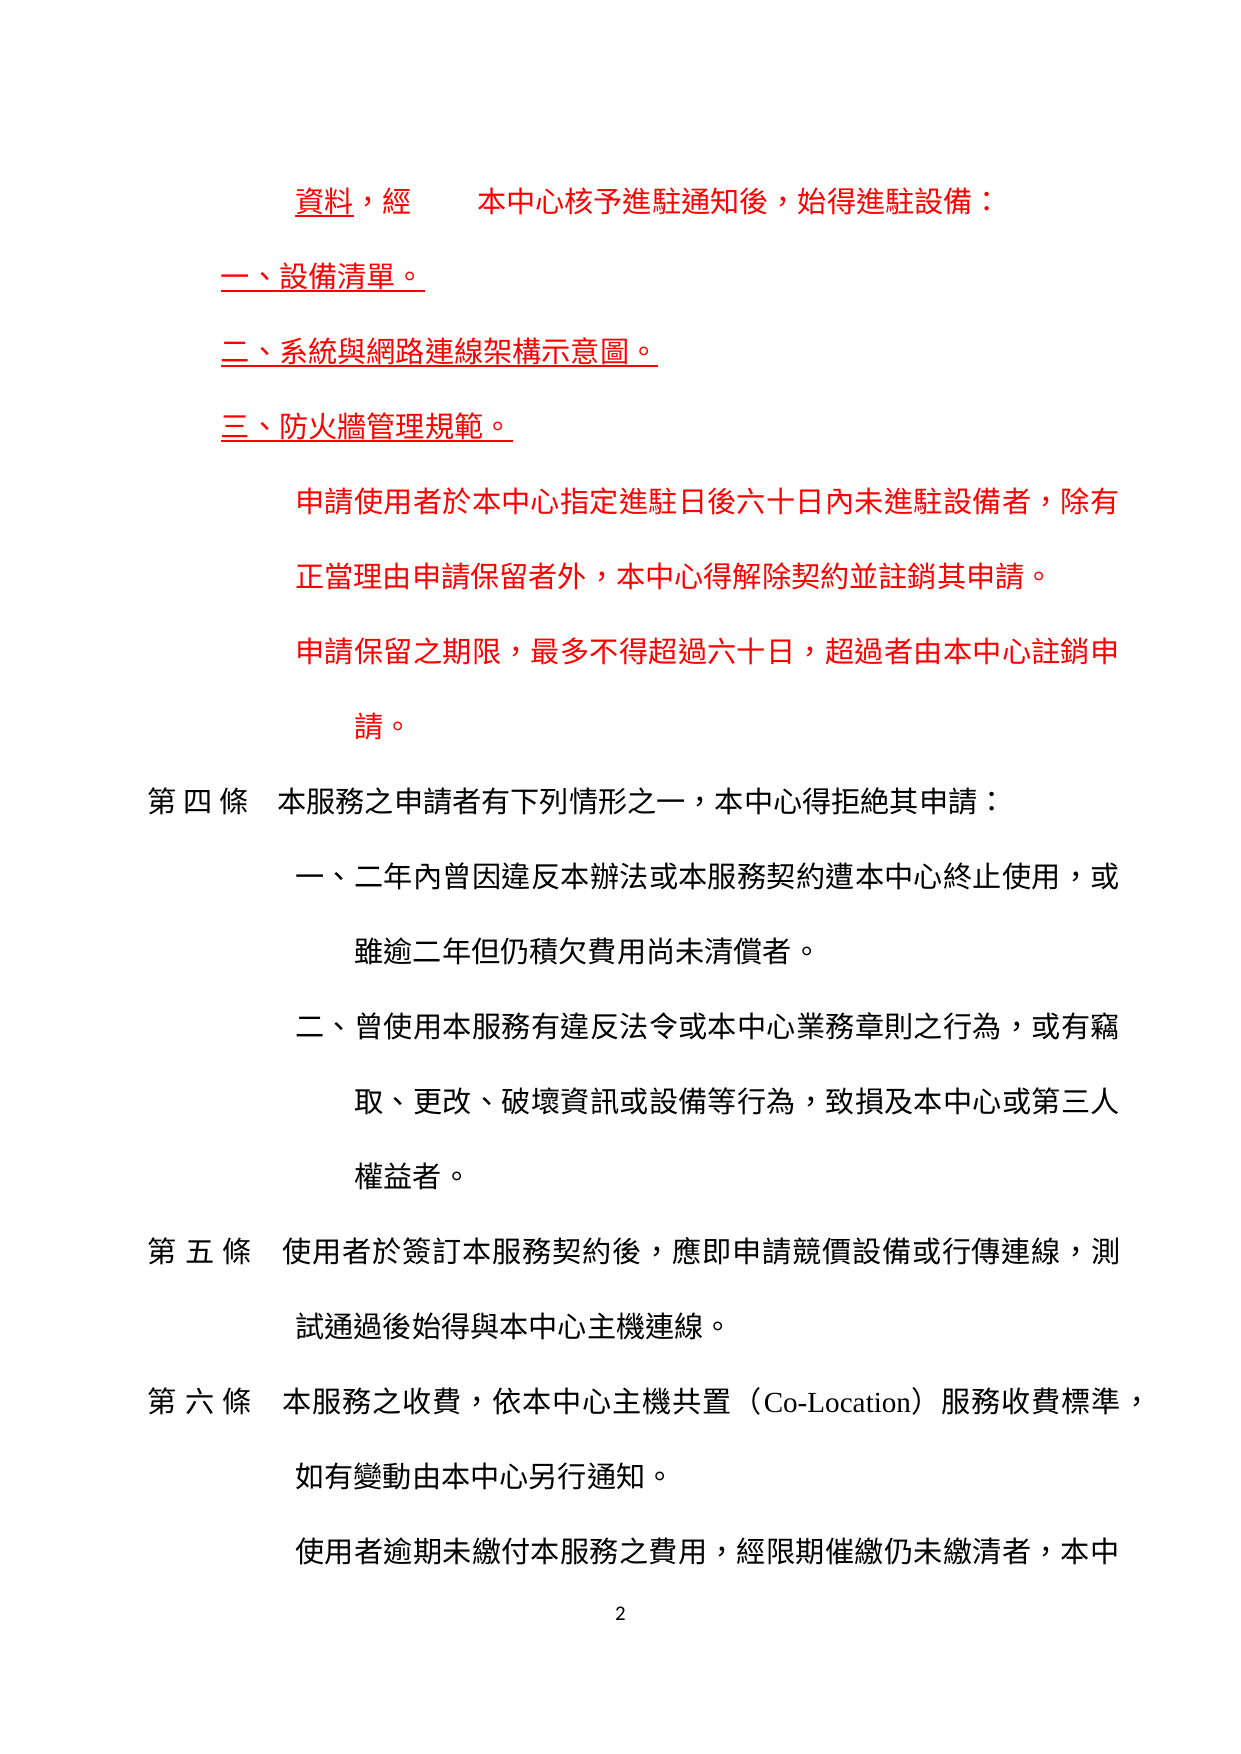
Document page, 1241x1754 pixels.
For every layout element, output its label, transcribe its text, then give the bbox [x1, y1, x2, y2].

text 申請保留之期限，最多不得超過六十日，超過者由本中心註銷申請。 [295, 612, 1122, 762]
text 一、設備清單。 [148, 237, 1122, 312]
text 第 五 條 使用者於簽訂本服務契約後，應即申請競價設備或行傳連線，測試通過後始得與本中心主機連線。 [148, 1212, 1122, 1362]
text 三、防火牆管理規範。 [148, 387, 1122, 462]
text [148, 162, 1122, 237]
text 二、系統與網路連線架構示意圖。 [148, 312, 1122, 387]
text 第 六 條 本服務之收費，依本中心主機共置（Co-Location）服務收費標準，如有變動由本中心另行通知。 [148, 1362, 1122, 1512]
text 二、 曾使用本服務有違反法令或本中心業務章則之行為，或有竊取、更改、破壞資訊或設備等行為，致損及本中心或第三人權益者。 [295, 987, 1122, 1212]
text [295, 1512, 1122, 1587]
text 第 四 條 本服務之申請者有下列情形之一，本中心得拒絶其申請： [148, 762, 1122, 837]
text 申請使用者於本中心指定進駐日後六十日內未進駐設備者，除有正當理由申請保留者外，本中心得解除契約並註銷其申請。 [295, 462, 1122, 612]
text 一、 二年內曾因違反本辦法或本服務契約遭本中心終止使用，或雖逾二年但仍積欠費用尚未清償者。 [295, 837, 1122, 987]
